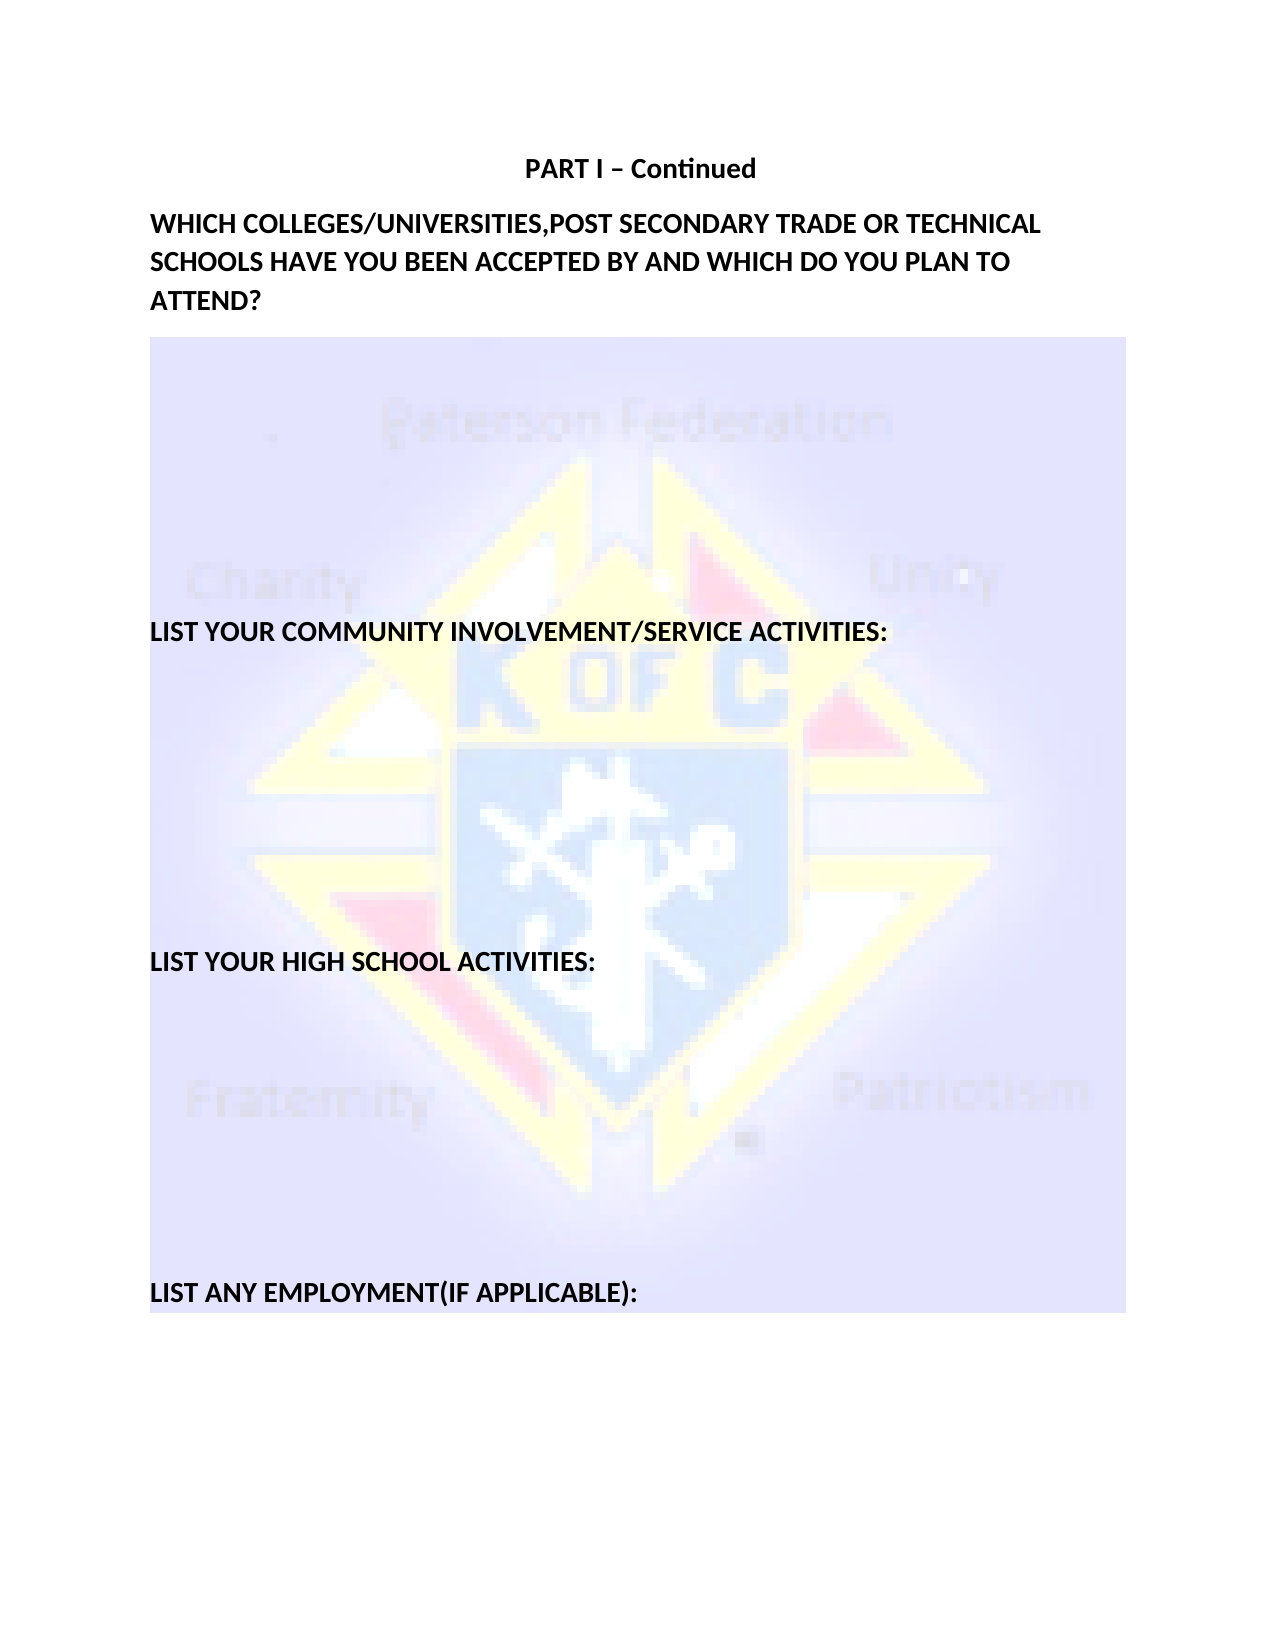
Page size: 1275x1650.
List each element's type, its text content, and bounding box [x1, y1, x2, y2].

text LIST YOUR HIGH SCHOOL ACTIVITIES: [150, 943, 1125, 979]
text PART I – Continued [450, 150, 1125, 186]
text WHICH COLLEGES/UNIVERSITIES,POST SECONDARY TRADE OR TECHNICAL SCHOOLS HAVE YOU BEEN ACCEPTED BY WHICH DO YOU TO ATTEND? [150, 205, 1125, 318]
text LIST YOUR COMMUNITY INVOLVEMENT/SERVICE ACTIVITIES: [150, 613, 1125, 648]
text LIST ANY EMPLOYMENT(IF APPLICABLE): [150, 1274, 1125, 1309]
